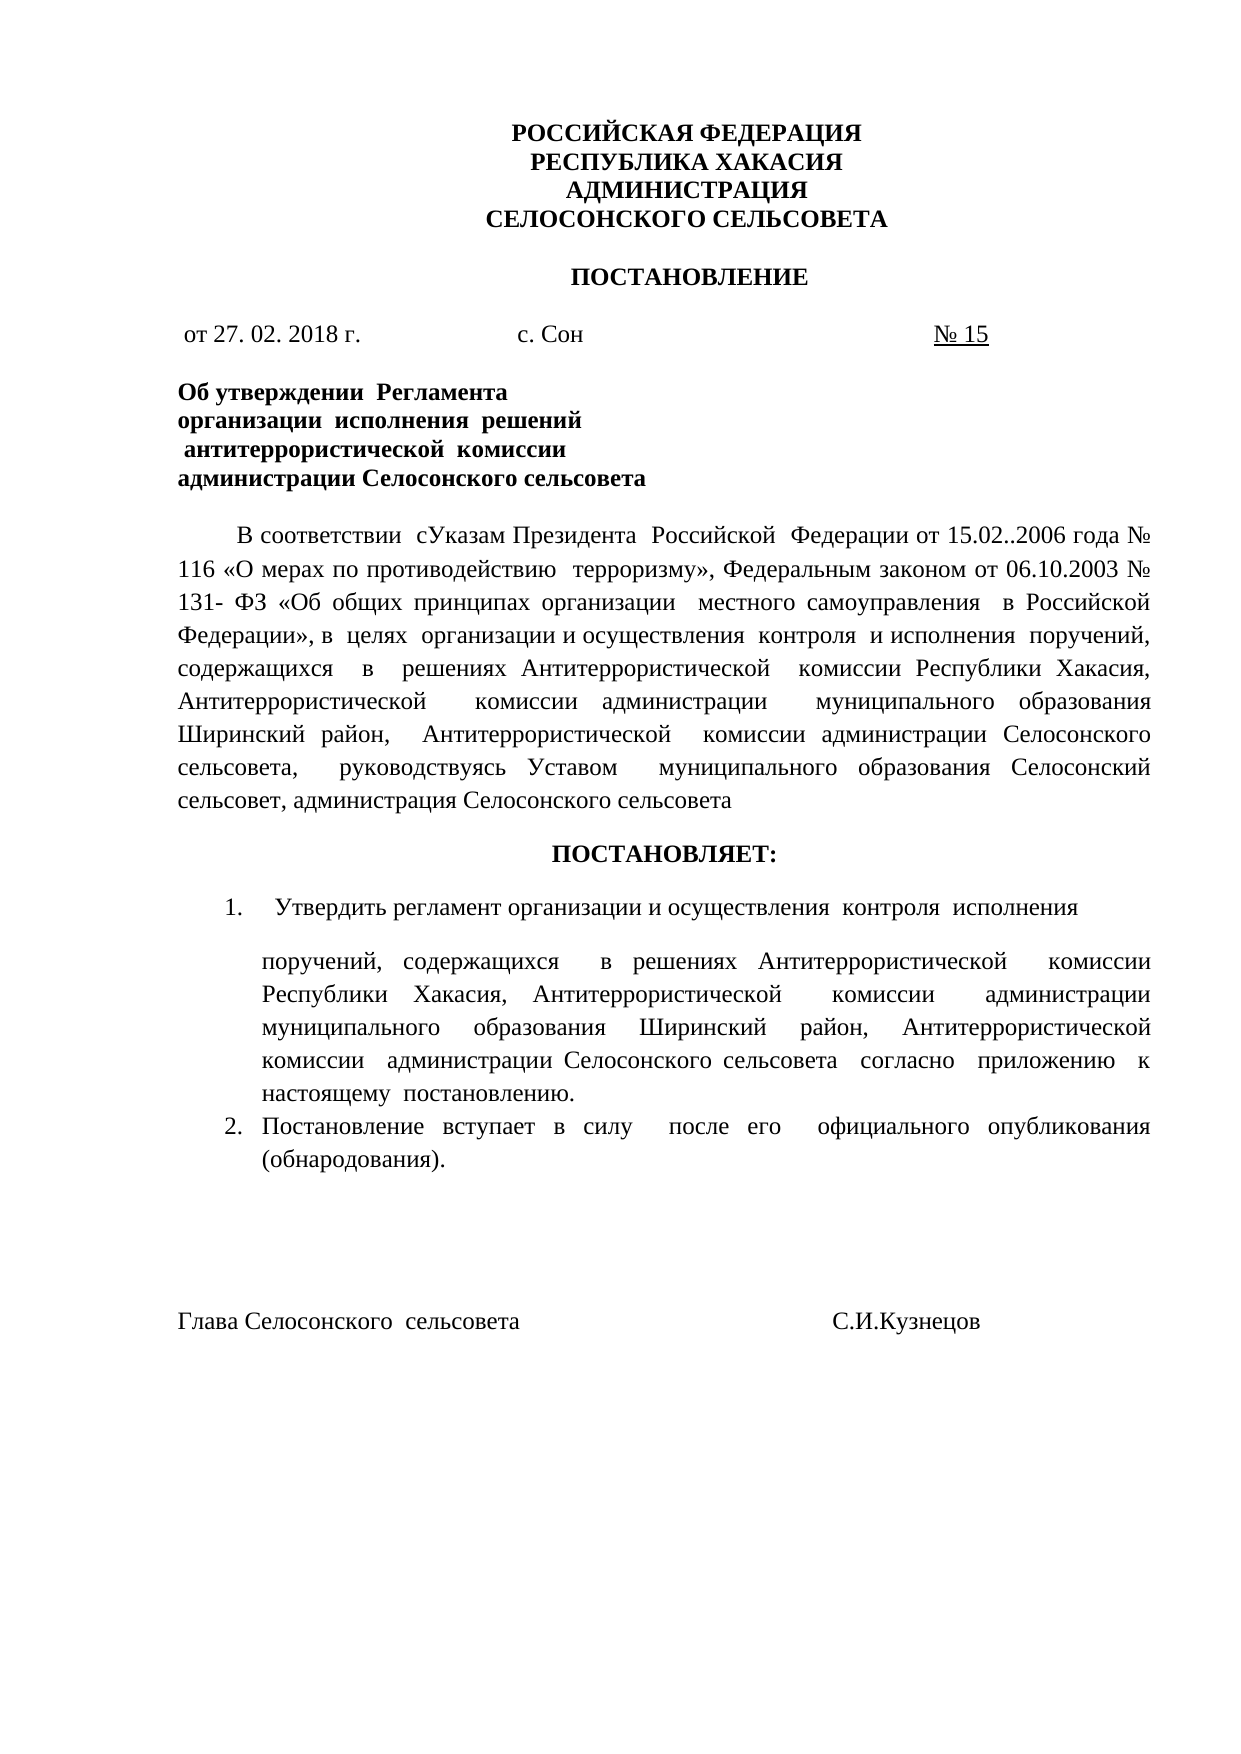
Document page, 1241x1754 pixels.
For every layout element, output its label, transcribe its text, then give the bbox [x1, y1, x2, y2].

text организации исполнения решений [177, 406, 1152, 434]
list Постановление вступает в силу после его официального опубликования (обнародования). [224, 1111, 1152, 1173]
list поручений, содержащихся в решениях Антитеррористической комиссии Республики Хакасия, Антитеррористической комиссии администрации муниципального образования Ширинский район, Антитеррористической комиссии администрации Селосонского сельсовета согласно приложению к настоящему постановлению. [262, 946, 1152, 1107]
text ПОСТАНОВЛЕНИЕ [177, 262, 1196, 291]
list Утвердить регламент организации и осуществления контроля исполнения [224, 892, 1152, 921]
text Об утверждении Регламента [177, 377, 1152, 406]
text В соответствии сУказам Президента Российской Федерации от 15.02..2006 года № 116 «О мерах по противодействию терроризму», Федеральным законом от 06.10.2003 № 131- ФЗ «Об общих принципах организации местного самоуправления в Российской Федерации», в целях организации и осуществления контроля и исполнения поручений, содержащихся в решениях Антитеррористической комиссии Республики Хакасия, Антитеррористической комиссии администрации муниципального образования Ширинский район, Антитеррористической комиссии администрации Селосонского сельсовета, руководствуясь Уставом муниципального образования Селосонский сельсовет, администрация Селосонского сельсовета [177, 521, 1152, 813]
text РЕСПУБЛИКА ХАКАСИЯ [177, 147, 1196, 176]
text администрации Селосонского сельсовета [177, 463, 1152, 492]
text СЕЛОСОНСКОГО СЕЛЬСОВЕТА [177, 204, 1196, 233]
text антитеррористической комиссии [177, 434, 1152, 463]
text АДМИНИСТРАЦИЯ [177, 176, 1196, 204]
text РОССИЙСКАЯ ФЕДЕРАЦИЯ [177, 118, 1196, 147]
text от 27. 02. 2018 г. с. Сон № 15 [177, 319, 1196, 348]
text ПОСТАНОВЛЯЕТ: [177, 839, 1152, 867]
text Глава Селосонского сельсовета С.И.Кузнецов [177, 1306, 1152, 1335]
